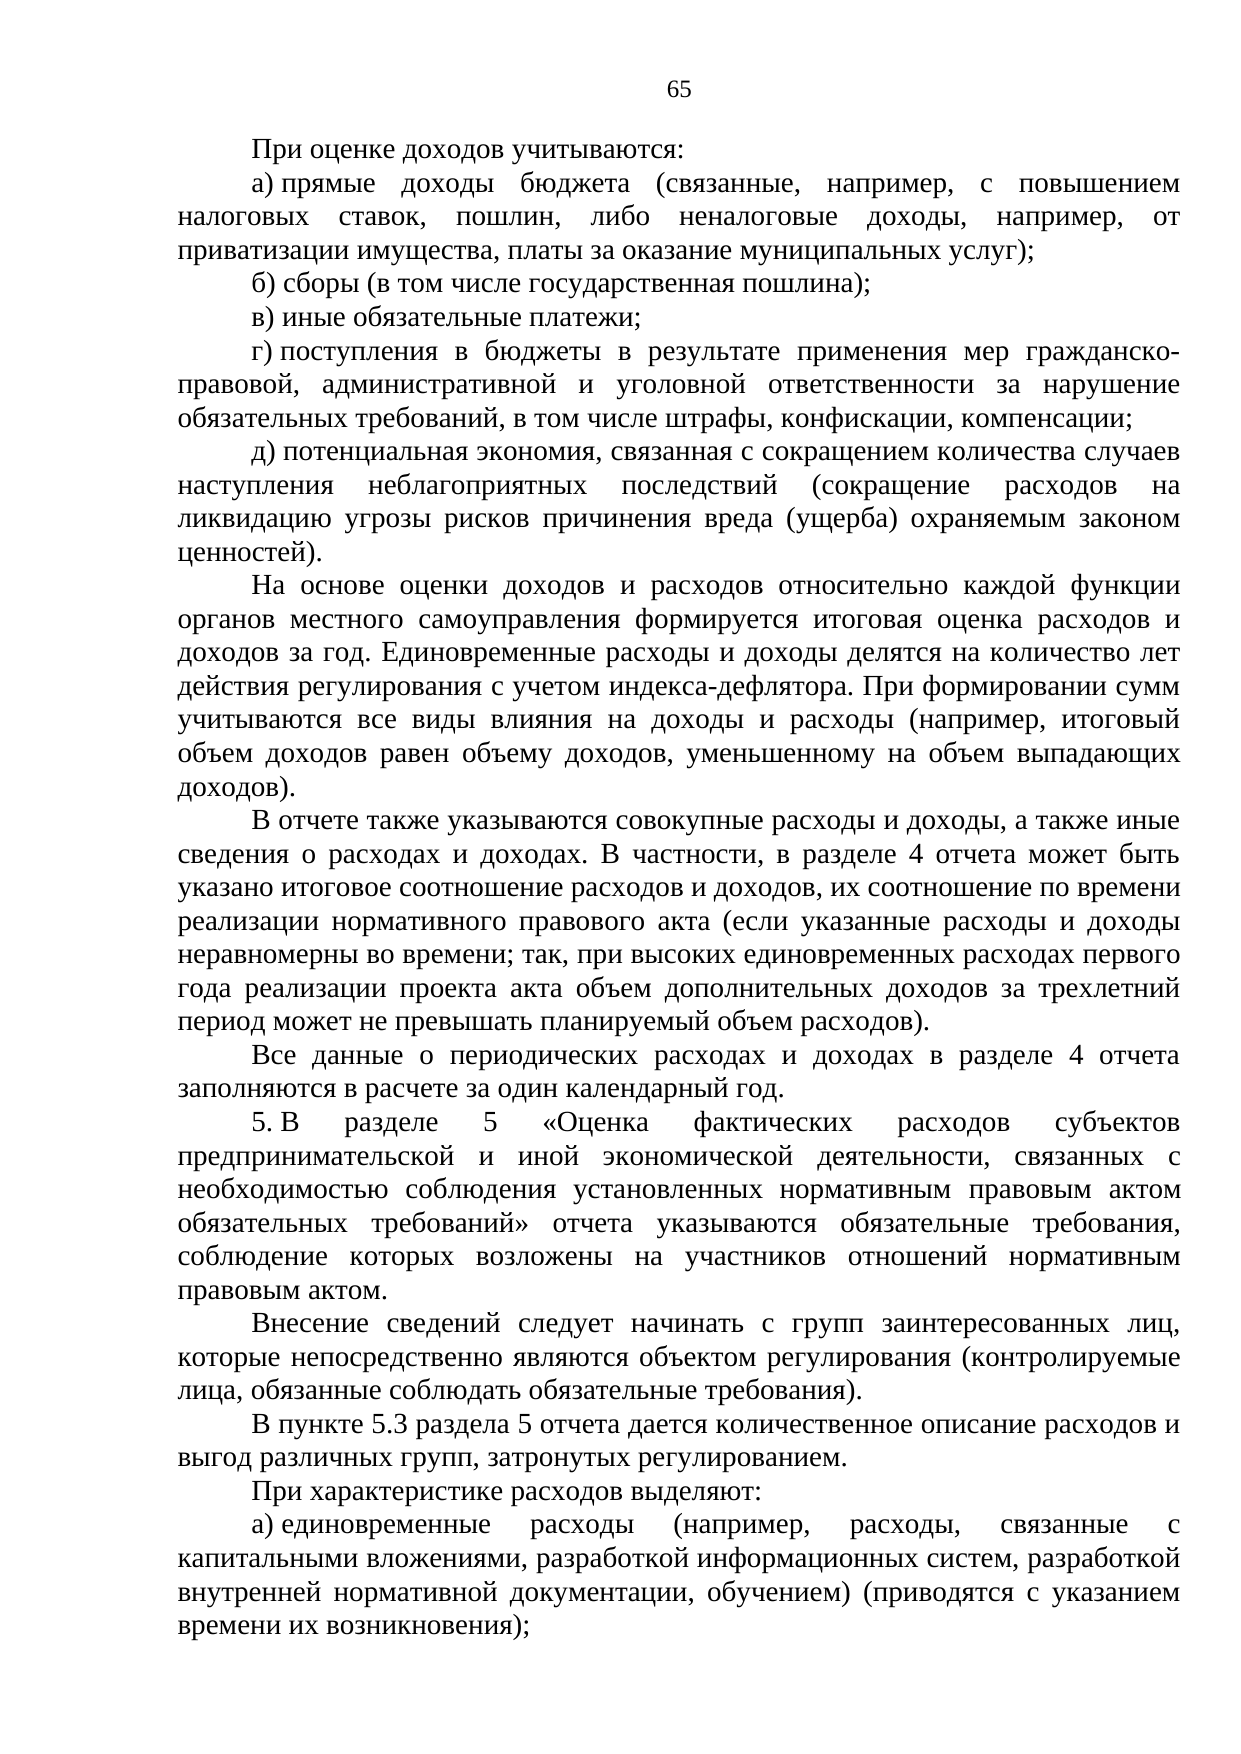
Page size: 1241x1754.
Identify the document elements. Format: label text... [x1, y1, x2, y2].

text 5. В разделе 5 «Оценка фактических расходов субъектов предпринимательской и иной экономической деятельности, связанных с необходимостью соблюдения установленных нормативным правовым актом обязательных требований» отчета указываются обязательные требования, соблюдение которых возложены на участников отношений нормативным правовым актом. [177, 1104, 1181, 1305]
text б) сборы (в том числе государственная пошлина); [177, 266, 1181, 299]
text г) поступления в бюджеты в результате применения мер гражданско-правовой, административной и уголовной ответственности за нарушение обязательных требований, в том числе штрафы, конфискации, компенсации; [177, 333, 1181, 433]
text При оценке доходов учитываются: [177, 131, 1181, 165]
text В отчете также указываются совокупные расходы и доходы, а также иные сведения о расходах и доходах. В частности, в разделе 4 отчета может быть указано итоговое соотношение расходов и доходов, их соотношение по времени реализации нормативного правового акта (если указанные расходы и доходы неравномерны во времени; так, при высоких единовременных расходах первого года реализации проекта акта объем дополнительных доходов за трехлетний период может не превышать планируемый объем расходов). [177, 802, 1181, 1037]
text Все данные о периодических расходах и доходах в разделе 4 отчета заполняются в расчете за один календарный год. [177, 1037, 1181, 1104]
text в) иные обязательные платежи; [177, 299, 1181, 333]
text Внесение сведений следует начинать с групп заинтересованных лиц, которые непосредственно являются объектом регулирования (контролируемые лица, обязанные соблюдать обязательные требования). [177, 1305, 1181, 1406]
text д) потенциальная экономия, связанная с сокращением количества случаев наступления неблагоприятных последствий (сокращение расходов на ликвидацию угрозы рисков причинения вреда (ущерба) охраняемым законом ценностей). [177, 433, 1181, 567]
text На основе оценки доходов и расходов относительно каждой функции органов местного самоуправления формируется итоговая оценка расходов и доходов за год. Единовременные расходы и доходы делятся на количество лет действия регулирования с учетом индекса-дефлятора. При формировании сумм учитываются все виды влияния на доходы и расходы (например, итоговый объем доходов равен объему доходов, уменьшенному на объем выпадающих доходов). [177, 567, 1181, 802]
text При характеристике расходов выделяют: [177, 1473, 1181, 1507]
text а) единовременные расходы (например, расходы, связанные с капитальными вложениями, разработкой информационных систем, разработкой внутренней нормативной документации, обучением) (приводятся с указанием времени их возникновения); [177, 1507, 1181, 1641]
text В пункте 5.3 раздела 5 отчета дается количественное описание расходов и выгод различных групп, затронутых регулированием. [177, 1406, 1181, 1473]
text а) прямые доходы бюджета (связанные, например, с повышением налоговых ставок, пошлин, либо неналоговые доходы, например, от приватизации имущества, платы за оказание муниципальных услуг); [177, 165, 1181, 266]
